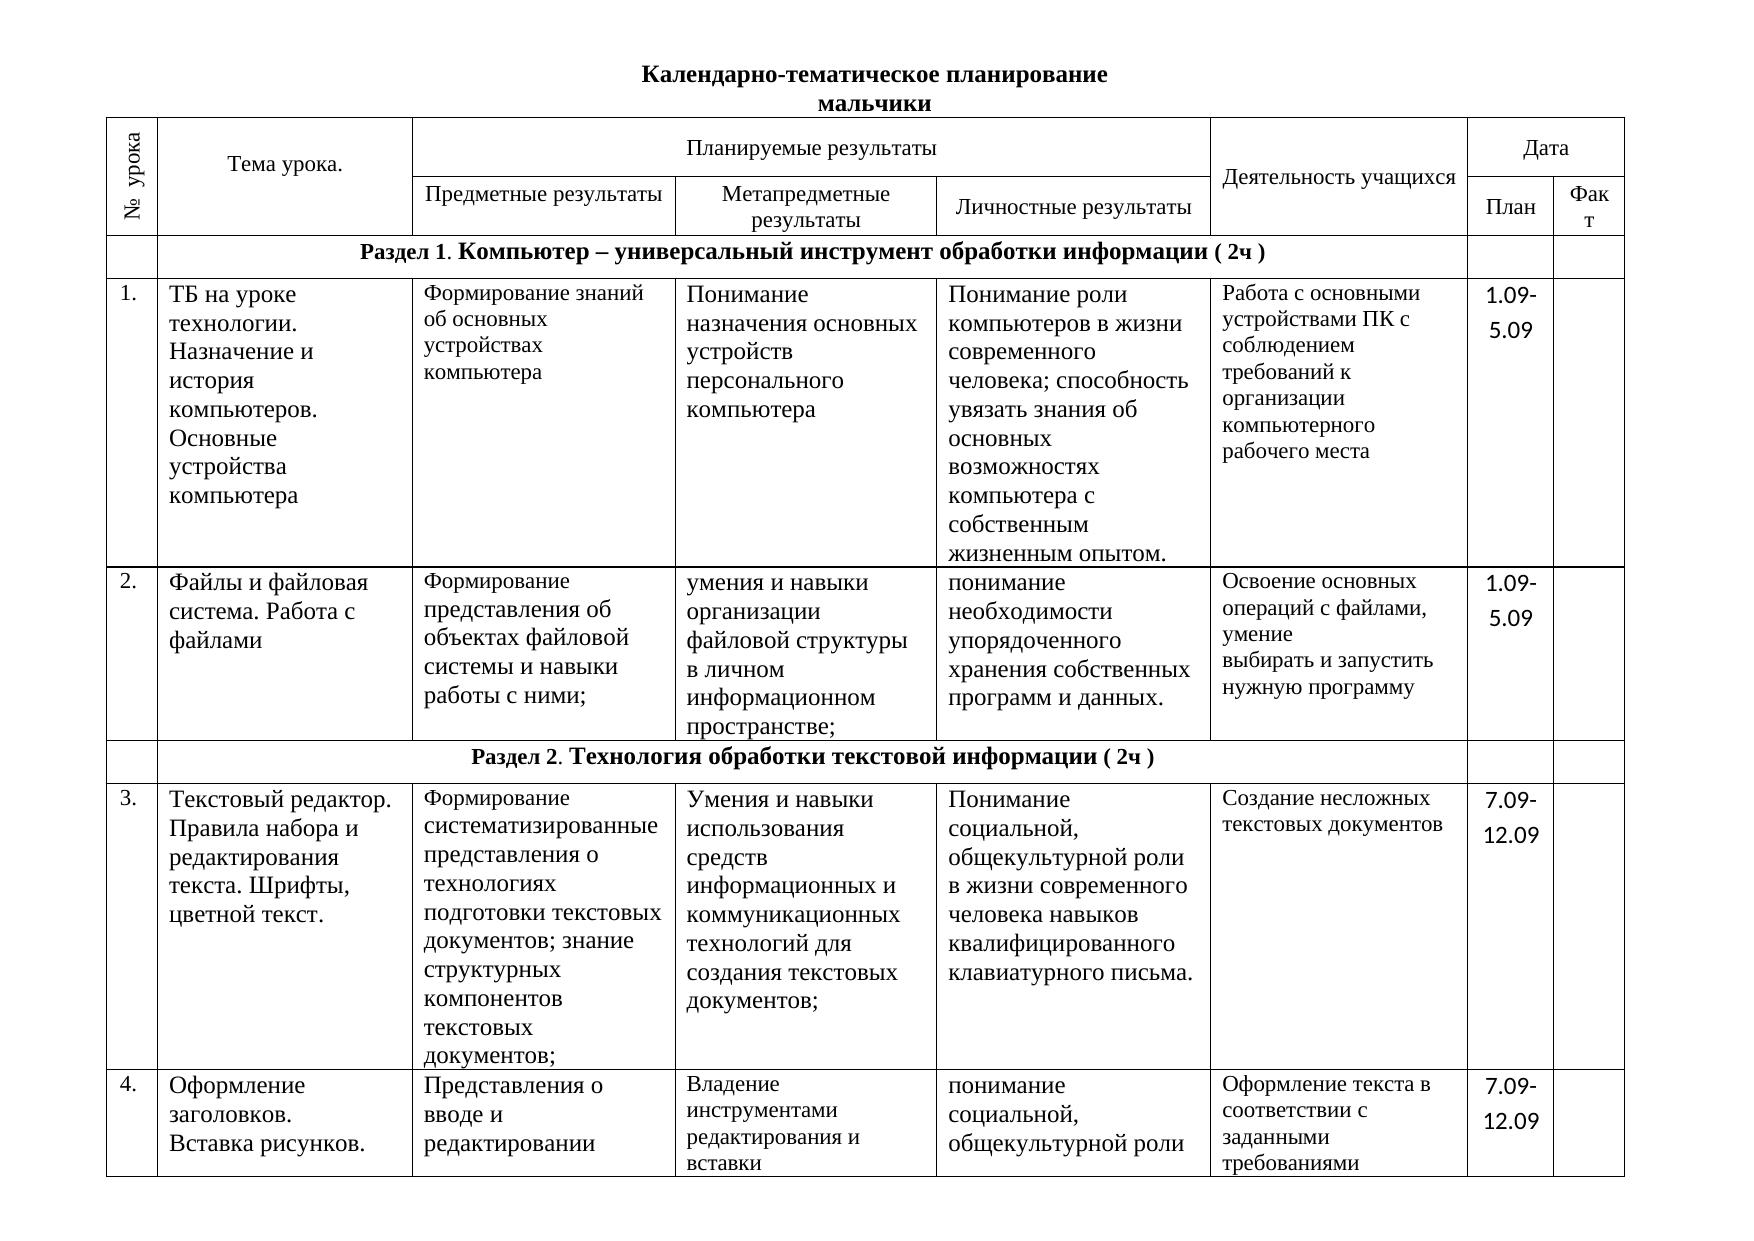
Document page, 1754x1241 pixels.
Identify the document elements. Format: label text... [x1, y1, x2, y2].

table_cell [107, 1070, 157, 1176]
table_cell умения и навыки организации файловой структуры в личном информационном пространстве; [676, 568, 936, 740]
table_cell Формирование знаний об основных устройствах компьютера [413, 279, 675, 566]
table_cell Работа с основными устройствами ПК с соблюдением требований к организации компьютерного рабочего места [1211, 279, 1467, 566]
table_cell Факт [1554, 177, 1624, 235]
table_header Планируемые результаты [413, 118, 1210, 176]
table_header № урока [107, 118, 157, 235]
table_cell [107, 568, 157, 740]
text мальчики [118, 88, 1631, 117]
table_cell понимание необходимости упорядоченного хранения собственных программ и данных. [937, 568, 1210, 740]
table_cell [1554, 1070, 1624, 1176]
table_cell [1211, 1070, 1467, 1176]
table_cell Понимание роли компьютеров в жизни современного человека; способность увязать знания об основных возможностях компьютера с собственным жизненным опытом. [937, 279, 1210, 566]
table_cell Создание несложных текстовых документов [1211, 784, 1467, 1069]
table_cell [107, 784, 157, 1069]
table_cell Формирование систематизированные представления о технологиях подготовки текстовых документов; знание структурных компонентов текстовых документов; [413, 784, 675, 1069]
table_cell План [1468, 177, 1553, 235]
table_header Тема урока. [158, 118, 412, 235]
table_cell ТБ на уроке технологии. Назначение и история компьютеров. Основные устройства компьютера [158, 279, 412, 566]
table_cell [1468, 236, 1553, 278]
table_header Деятельность учащихся [1211, 118, 1467, 235]
table_cell [1554, 741, 1624, 783]
table_cell Файлы и файловая система. Работа с файлами [158, 568, 412, 740]
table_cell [937, 1070, 1210, 1176]
table_cell Раздел 1. Компьютер – универсальный инструмент обработки информации ( 2ч ) [158, 236, 1467, 278]
table_cell [1554, 784, 1624, 1069]
table_cell Раздел 2. Технология обработки текстовой информации ( 2ч ) [158, 741, 1467, 783]
table_cell 7.09-12.09 [1468, 1070, 1553, 1176]
text Календарно-тематическое планирование [118, 59, 1631, 88]
table_cell Формирование представления об объектах файловой системы и навыки работы с ними; [413, 568, 675, 740]
table_cell 1.09-5.09 [1468, 568, 1553, 740]
table_cell [107, 279, 157, 566]
table_cell Понимание социальной, общекультурной роли в жизни современного человека навыков квалифицированного клавиатурного письма. [937, 784, 1210, 1069]
table_header Дата [1468, 118, 1624, 176]
table_cell Умения и навыки использования средств информационных и коммуникационных технологий для создания текстовых документов; [676, 784, 936, 1069]
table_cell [158, 1070, 412, 1176]
table_cell 7.09-12.09 [1468, 784, 1553, 1069]
table_cell Предметные результаты [413, 177, 675, 235]
table_cell [1554, 279, 1624, 566]
table_cell Понимание назначения основных устройств персонального компьютера [676, 279, 936, 566]
table_cell 1.09-5.09 [1468, 279, 1553, 566]
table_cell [413, 1070, 675, 1176]
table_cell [676, 1070, 936, 1176]
table_cell Метапредметные результаты [676, 177, 936, 235]
table_cell [1554, 568, 1624, 740]
table_cell Личностные результаты [937, 177, 1210, 235]
table_cell Текстовый редактор. Правила набора и редактирования текста. Шрифты, цветной текст. [158, 784, 412, 1069]
table_cell [1554, 236, 1624, 278]
table_cell [107, 236, 157, 278]
table_cell Освоение основных операций с файлами, умение выбирать и запустить нужную программу [1211, 568, 1467, 740]
table_cell [1468, 741, 1553, 783]
table_cell [107, 741, 157, 783]
